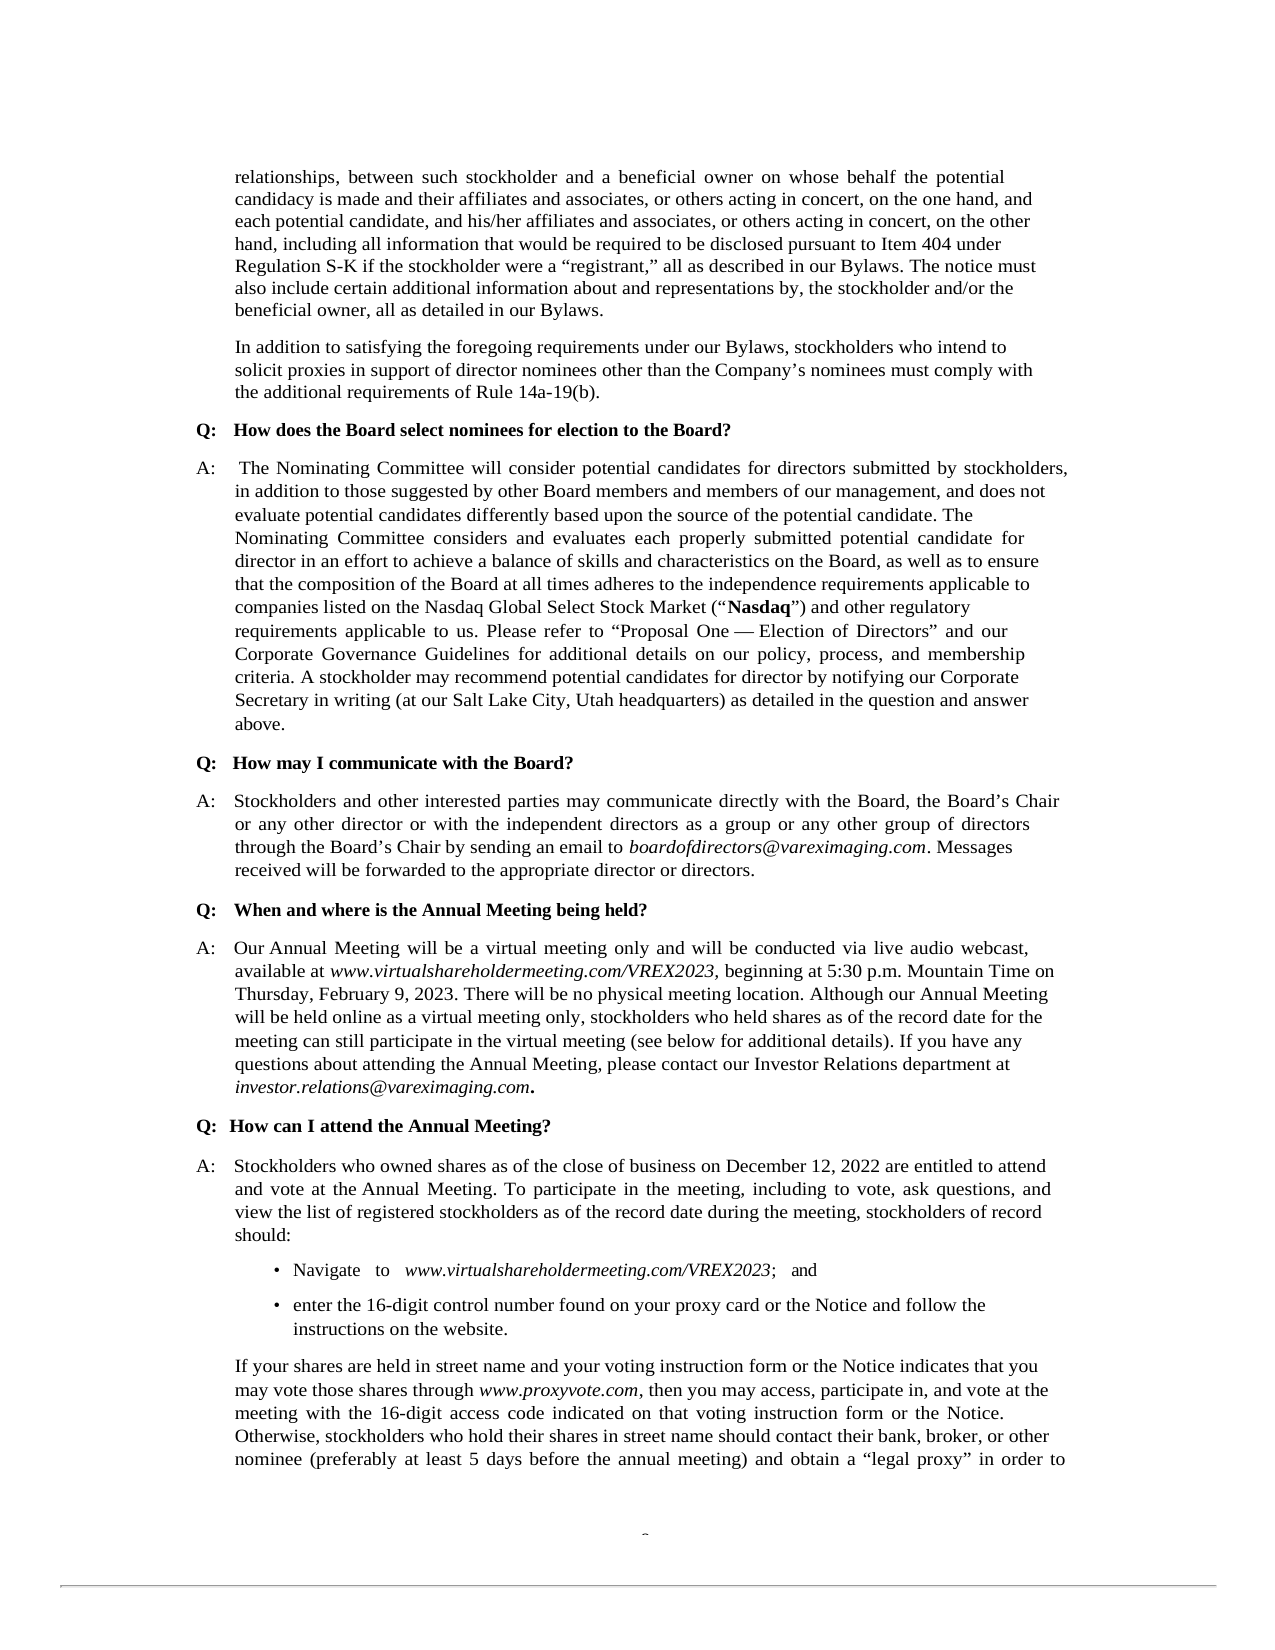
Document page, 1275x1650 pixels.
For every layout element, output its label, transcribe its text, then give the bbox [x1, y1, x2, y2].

list enter the 16-digit control number found on your proxy card or the Notice and follow the instructions on the website. [273, 1294, 1011, 1339]
text A: Stockholders who owned shares as of the close of business on December 12, 2022 are entitled to attend and vote at the Annual Meeting. To participate in the meeting, including to vote, ask questions, and view the list of registered stockholders as of the record date during the meeting, stockholders of record should: [196, 1154, 1066, 1246]
text relationships, between such stockholder and a beneficial owner on whose behalf the potential candidacy is made and their affiliates and associates, or others acting in concert, on the one hand, and each potential candidate, and his/her affiliates and associates, or others acting in concert, on the other hand, including all information that would be required to be disclosed pursuant to Item 404 under Regulation S-K if the stockholder were a “registrant,” all as described in our Bylaws. The notice must also include certain additional information about and representations by, the stockholder and/or the beneficial owner, all as detailed in our Bylaws. [234, 166, 1066, 321]
subtitle Q: How does the Board select nominees for election to the Board? [196, 419, 1227, 441]
subtitle Q: When and where is the Annual Meeting being held? [196, 899, 1227, 920]
text A: Stockholders and other interested parties may communicate directly with the Board, the Board’s Chair or any other director or with the independent directors as a group or any other group of directors through the Board’s Chair by sending an email to boardofdirectors@vareximaging.com. Messages received will be forwarded to the appropriate director or directors. [196, 790, 1066, 881]
text In addition to satisfying the foregoing requirements under our Bylaws, stockholders who intend to solicit proxies in support of director nominees other than the Company’s nominees must comply with the additional requirements of Rule 14a-19(b). [234, 336, 1052, 403]
text A: The Nominating Committee will consider potential candidates for directors submitted by stockholders, in addition to those suggested by other Board members and members of our management, and does not evaluate potential candidates differently based upon the source of the potential candidate. The Nominating Committee considers and evaluates each properly submitted potential candidate for director in an effort to achieve a balance of skills and characteristics on the Board, as well as to ensure that the composition of the Board at all times adheres to the independence requirements applicable to companies listed on the Nasdaq Global Select Stock Market (“Nasdaq”) and other regulatory requirements applicable to us. Please refer to “Proposal One — Election of Directors” and our Corporate Governance Guidelines for additional details on our policy, process, and membership criteria. A stockholder may recommend potential candidates for director by notifying our Corporate Secretary in writing (at our Salt Lake City, Utah headquarters) as detailed in the question and answer above. [196, 457, 1070, 734]
list Navigate to www.virtualshareholdermeeting.com/VREX2023; and [273, 1259, 1227, 1281]
text A: Our Annual Meeting will be a virtual meeting only and will be conducted via live audio webcast, available at www.virtualshareholdermeeting.com/VREX2023, beginning at 5:30 p.m. Mountain Time on Thursday, February 9, 2023. There will be no physical meeting location. Although our Annual Meeting will be held online as a virtual meeting only, stockholders who held shares as of the record date for the meeting can still participate in the virtual meeting (see below for additional details). If you have any questions about attending the Annual Meeting, please contact our Investor Relations department at investor.relations@vareximaging.com. [196, 937, 1066, 1097]
text If your shares are held in street name and your voting instruction form or the Notice indicates that you may vote those shares through www.proxyvote.com, then you may access, participate in, and vote at the meeting with the 16-digit access code indicated on that voting instruction form or the Notice. [234, 1355, 1066, 1423]
text Otherwise, stockholders who hold their shares in street name should contact their bank, broker, or other nominee (preferably at least 5 days before the annual meeting) and obtain a “legal proxy” in order to [234, 1425, 1079, 1470]
subtitle Q: How may I communicate with the Board? [196, 752, 1227, 773]
subtitle Q: How can I attend the Annual Meeting? [196, 1115, 1227, 1137]
